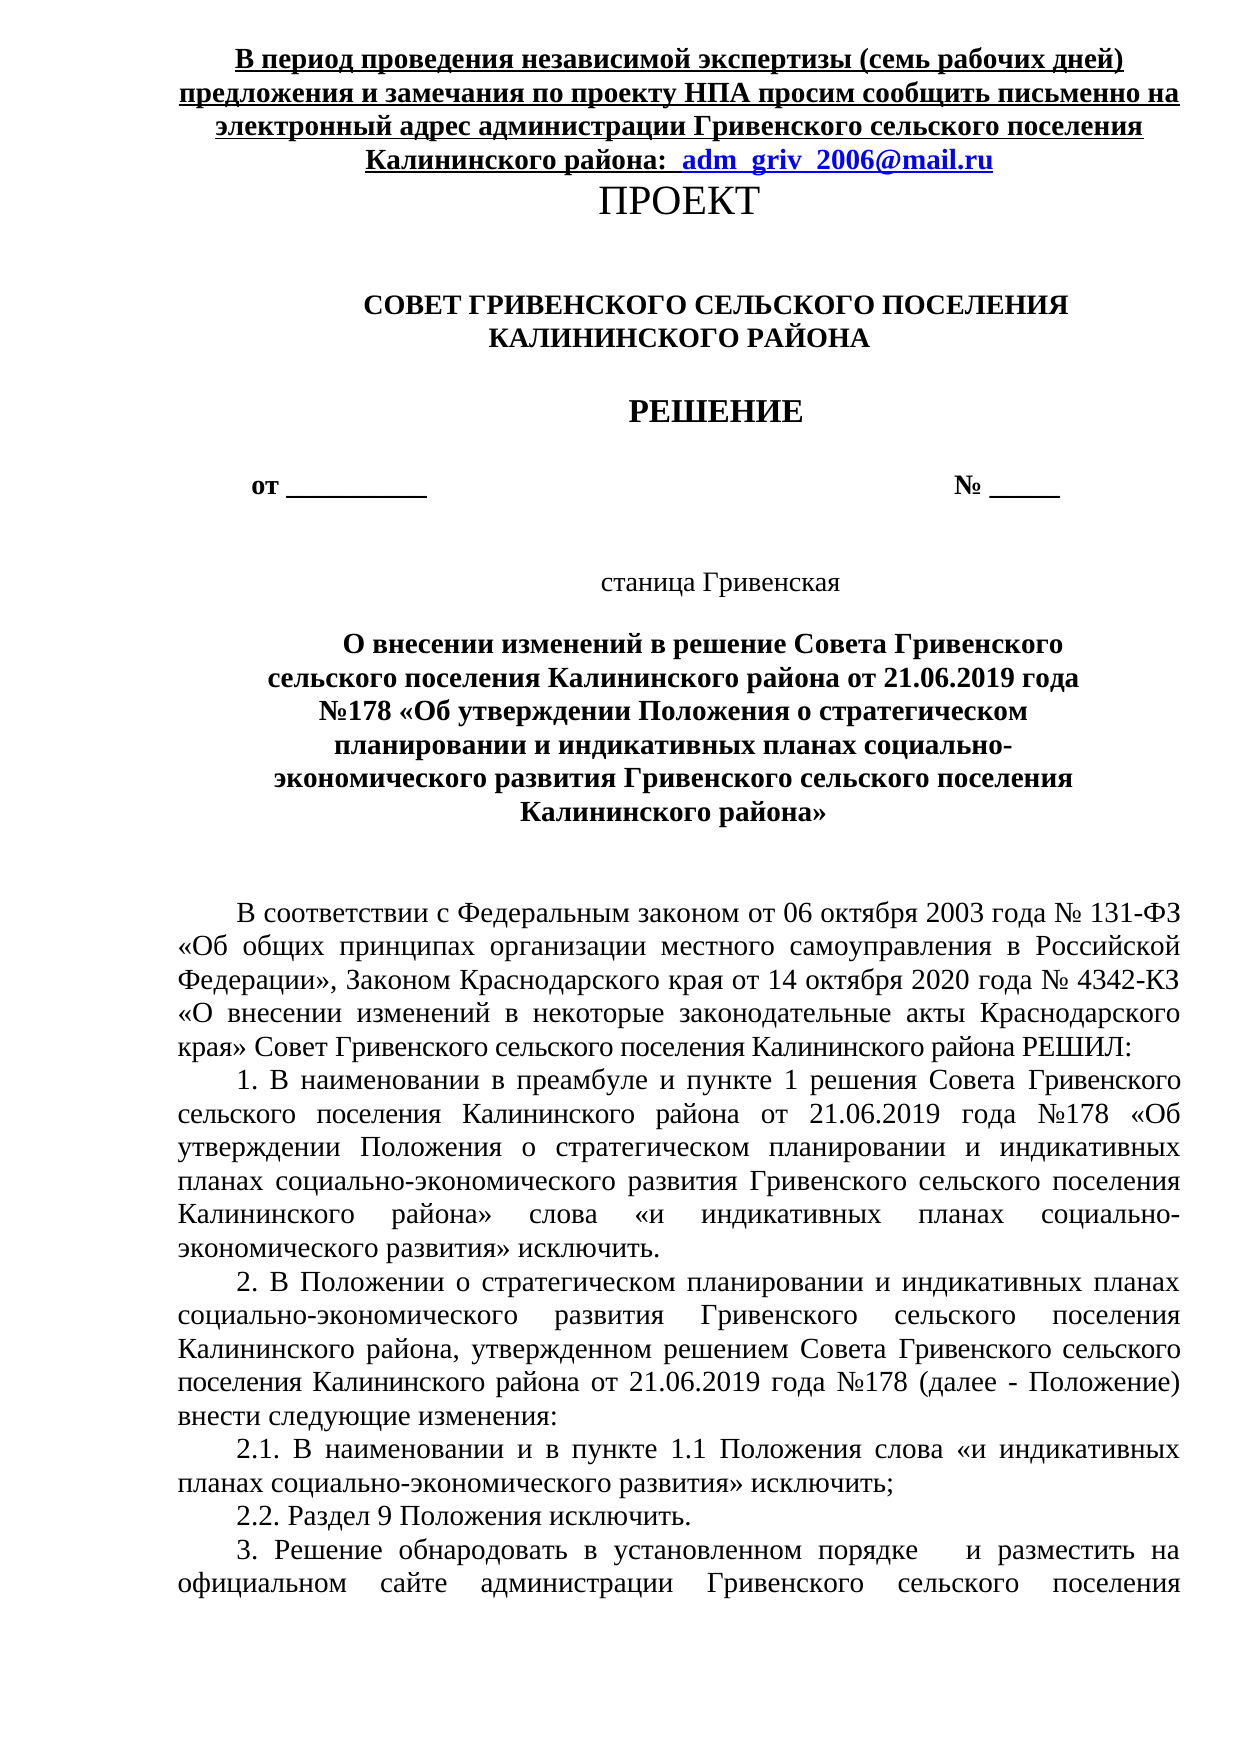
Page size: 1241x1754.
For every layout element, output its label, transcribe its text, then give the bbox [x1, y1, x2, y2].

text 1. В наименовании в преамбуле и пункте 1 решения Совета Гривенского сельского поселения Калининского района от 21.06.2019 года №178 «Об утверждении Положения о стратегическом планировании и индикативных планах социально-экономического развития Гривенского сельского поселения Калининского района» слова «и индикативных планах социально-экономического развития» исключить. [177, 1062, 1181, 1264]
text от __________ № _____ [177, 468, 1181, 500]
text В соответствии с Федеральным законом от 06 октября 2003 года № 131-ФЗ «Об общих принципах организации местного самоуправления в Российской Федерации», Законом Краснодарского края от 14 октября 2020 года № 4342-КЗ «О внесении изменений в некоторые законодательные акты Краснодарского края» Совет Гривенского сельского поселения Калининского района РЕШИЛ: [177, 895, 1181, 1062]
text Совет Гривенского сельского поселения Калининского района [177, 288, 1181, 353]
text станица Гривенская [177, 565, 1181, 598]
text О внесении изменений в решение Совета Гривенского сельского поселения Калининского района от 21.06.2019 года №178 «Об утверждении Положения о стратегическом планировании и индикативных планах социально-экономического развития Гривенского сельского поселения Калининского района» [236, 626, 1110, 828]
text ПРОЕКТ [177, 176, 1181, 223]
text 2.2. Раздел 9 Положения исключить. [177, 1498, 1181, 1532]
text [177, 1532, 1181, 1599]
text 2. В Положении о стратегическом планировании и индикативных планах социально-экономического развития Гривенского сельского поселения Калининского района, утвержденном решением Совета Гривенского сельского поселения Калининского района от 21.06.2019 года №178 (далее - Положение) внести следующие изменения: [177, 1264, 1181, 1431]
text 2.1. В наименовании и в пункте 1.1 Положения слова «и индикативных планах социально-экономического развития» исключить; [177, 1431, 1181, 1498]
text РЕШЕНИЕ [177, 391, 1181, 430]
text В период проведения независимой экспертизы (семь рабочих дней) предложения и замечания по проекту НПА просим сообщить письменно на электронный адрес администрации Гривенского сельского поселения Калининского района: adm_griv_2006@mail.ru [177, 41, 1181, 176]
